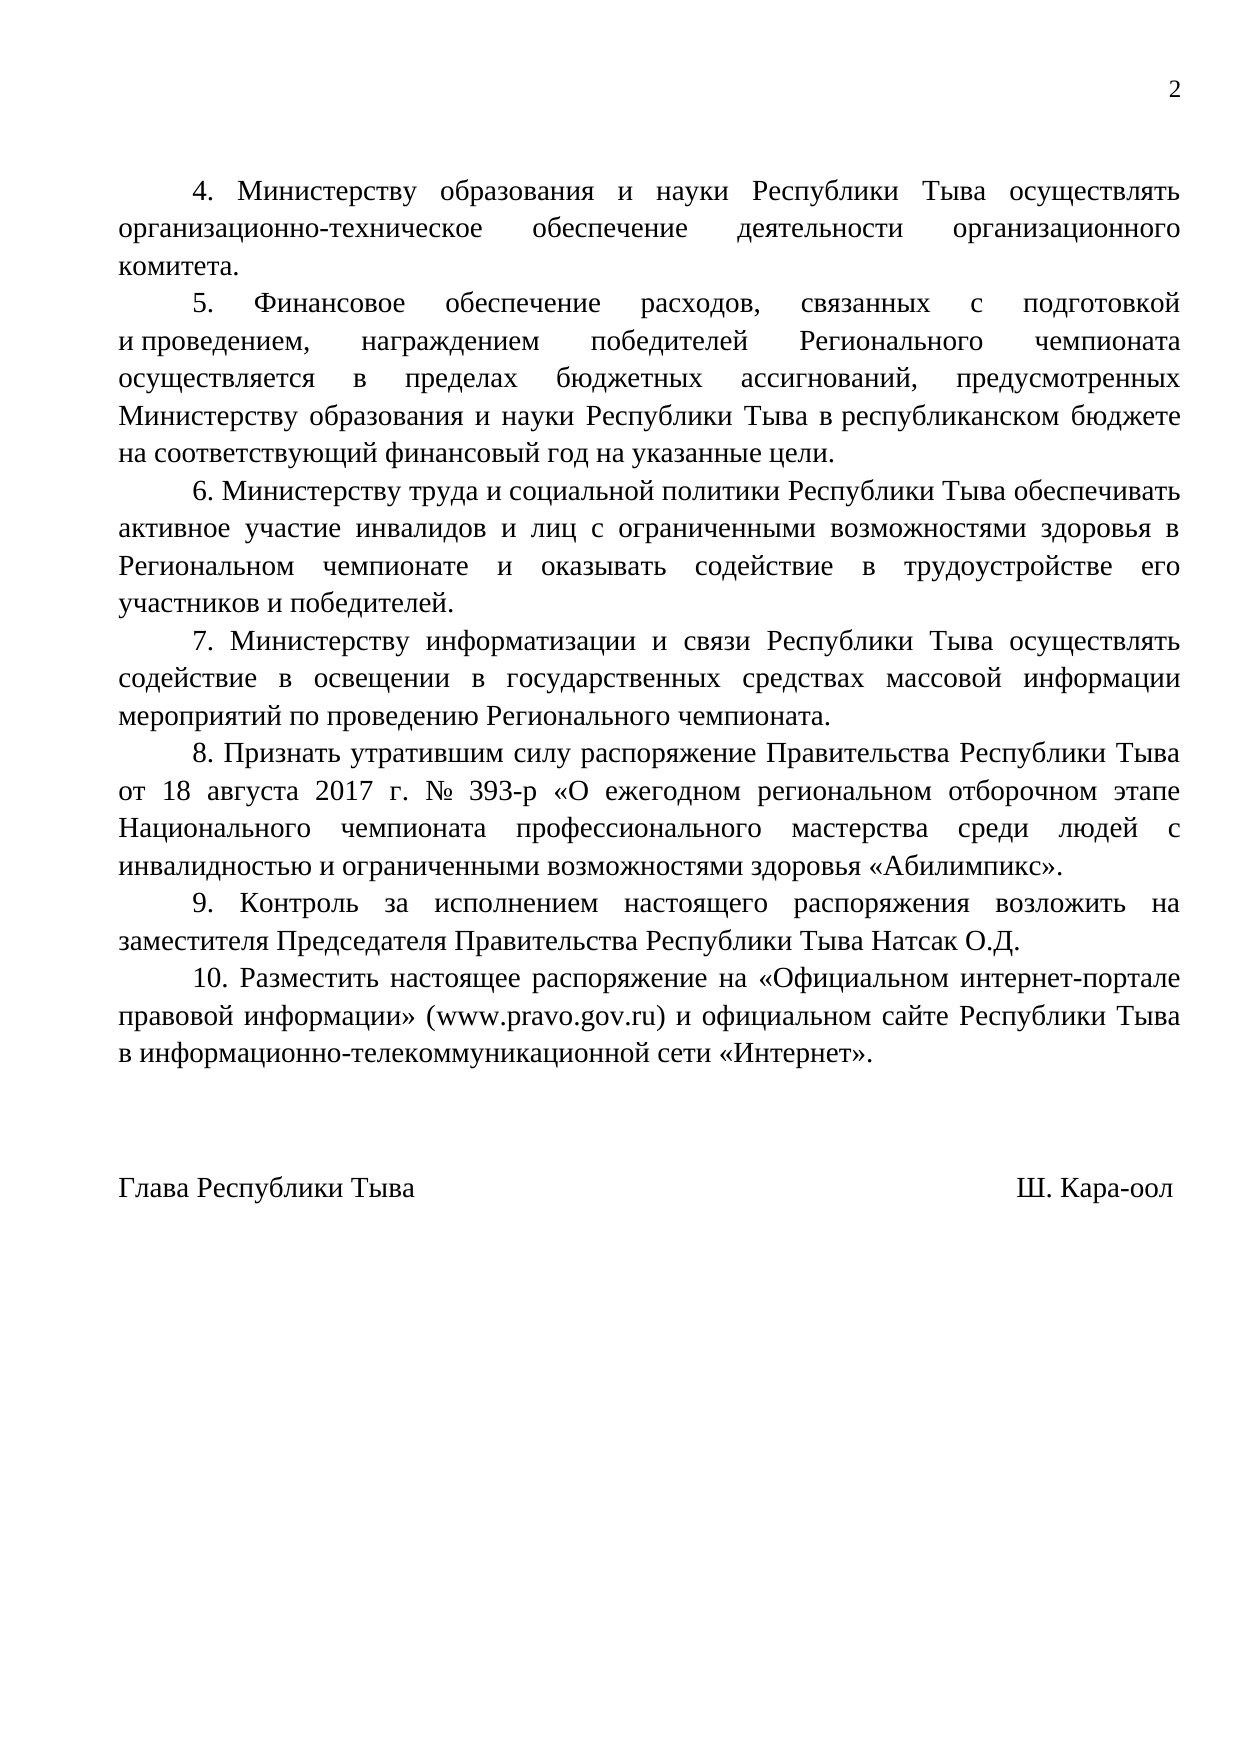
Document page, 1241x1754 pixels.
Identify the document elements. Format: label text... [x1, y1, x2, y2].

text 5. Финансовое обеспечение расходов, связанных с подготовкой и проведением, награждением победителей Регионального чемпионата осуществляется в пределах бюджетных ассигнований, предусмотренных Министерству образования и науки Республики Тыва в республиканском бюджете на соответствующий финансовый год на указанные цели. [118, 281, 1181, 323]
text 7. Министерству информатизации и связи Республики Тыва осуществлять содействие в освещении в государственных средствах массовой информации мероприятий по проведению Регионального чемпионата. [118, 619, 1181, 731]
text 8. Признать утратившим силу распоряжение Правительства Республики Тыва от 18 августа 2017 г. № 393-р «О ежегодном региональном отборочном этапе Национального чемпионата профессионального мастерства среди людей с инвалидностью и ограниченными возможностями здоровья «Абилимпикс». [118, 844, 1181, 881]
text 5. Финансовое обеспечение расходов, связанных с подготовкой и проведением, награждением победителей Регионального чемпионата осуществляется в пределах бюджетных ассигнований, предусмотренных Министерству образования и науки Республики Тыва в республиканском бюджете на соответствующий финансовый год на указанные цели. [118, 431, 1181, 469]
text 4. Министерству образования и науки Республики Тыва осуществлять организационно-техническое обеспечение деятельности организационного комитета. [118, 169, 1181, 210]
text Глава Республики Тыва Ш. Кара-оол [118, 1169, 1177, 1204]
text 4. Министерству образования и науки Республики Тыва осуществлять организационно-техническое обеспечение деятельности организационного комитета. [118, 244, 1181, 281]
text 10. Разместить настоящее распоряжение на «Официальном интернет-портале правовой информации» (www.pravo.gov.ru) и официальном сайте Республики Тыва в информационно-телекоммуникационной сети «Интернет». [118, 956, 1181, 998]
text 9. Контроль за исполнением настоящего распоряжения возложить на заместителя Председателя Правительства Республики Тыва Натсак О.Д. [118, 881, 1181, 956]
text 6. Министерству труда и социальной политики Республики Тыва обеспечивать активное участие инвалидов и лиц с ограниченными возможностями здоровья в Региональном чемпионате и оказывать содействие в трудоустройстве его участников и победителей. [118, 581, 1181, 619]
text 6. Министерству труда и социальной политики Республики Тыва обеспечивать активное участие инвалидов и лиц с ограниченными возможностями здоровья в Региональном чемпионате и оказывать содействие в трудоустройстве его участников и победителей. [118, 469, 1181, 510]
text 8. Признать утратившим силу распоряжение Правительства Республики Тыва от 18 августа 2017 г. № 393-р «О ежегодном региональном отборочном этапе Национального чемпионата профессионального мастерства среди людей с инвалидностью и ограниченными возможностями здоровья «Абилимпикс». [118, 731, 1181, 773]
text 10. Разместить настоящее распоряжение на «Официальном интернет-портале правовой информации» (www.pravo.gov.ru) и официальном сайте Республики Тыва в информационно-телекоммуникационной сети «Интернет». [118, 1031, 1181, 1069]
